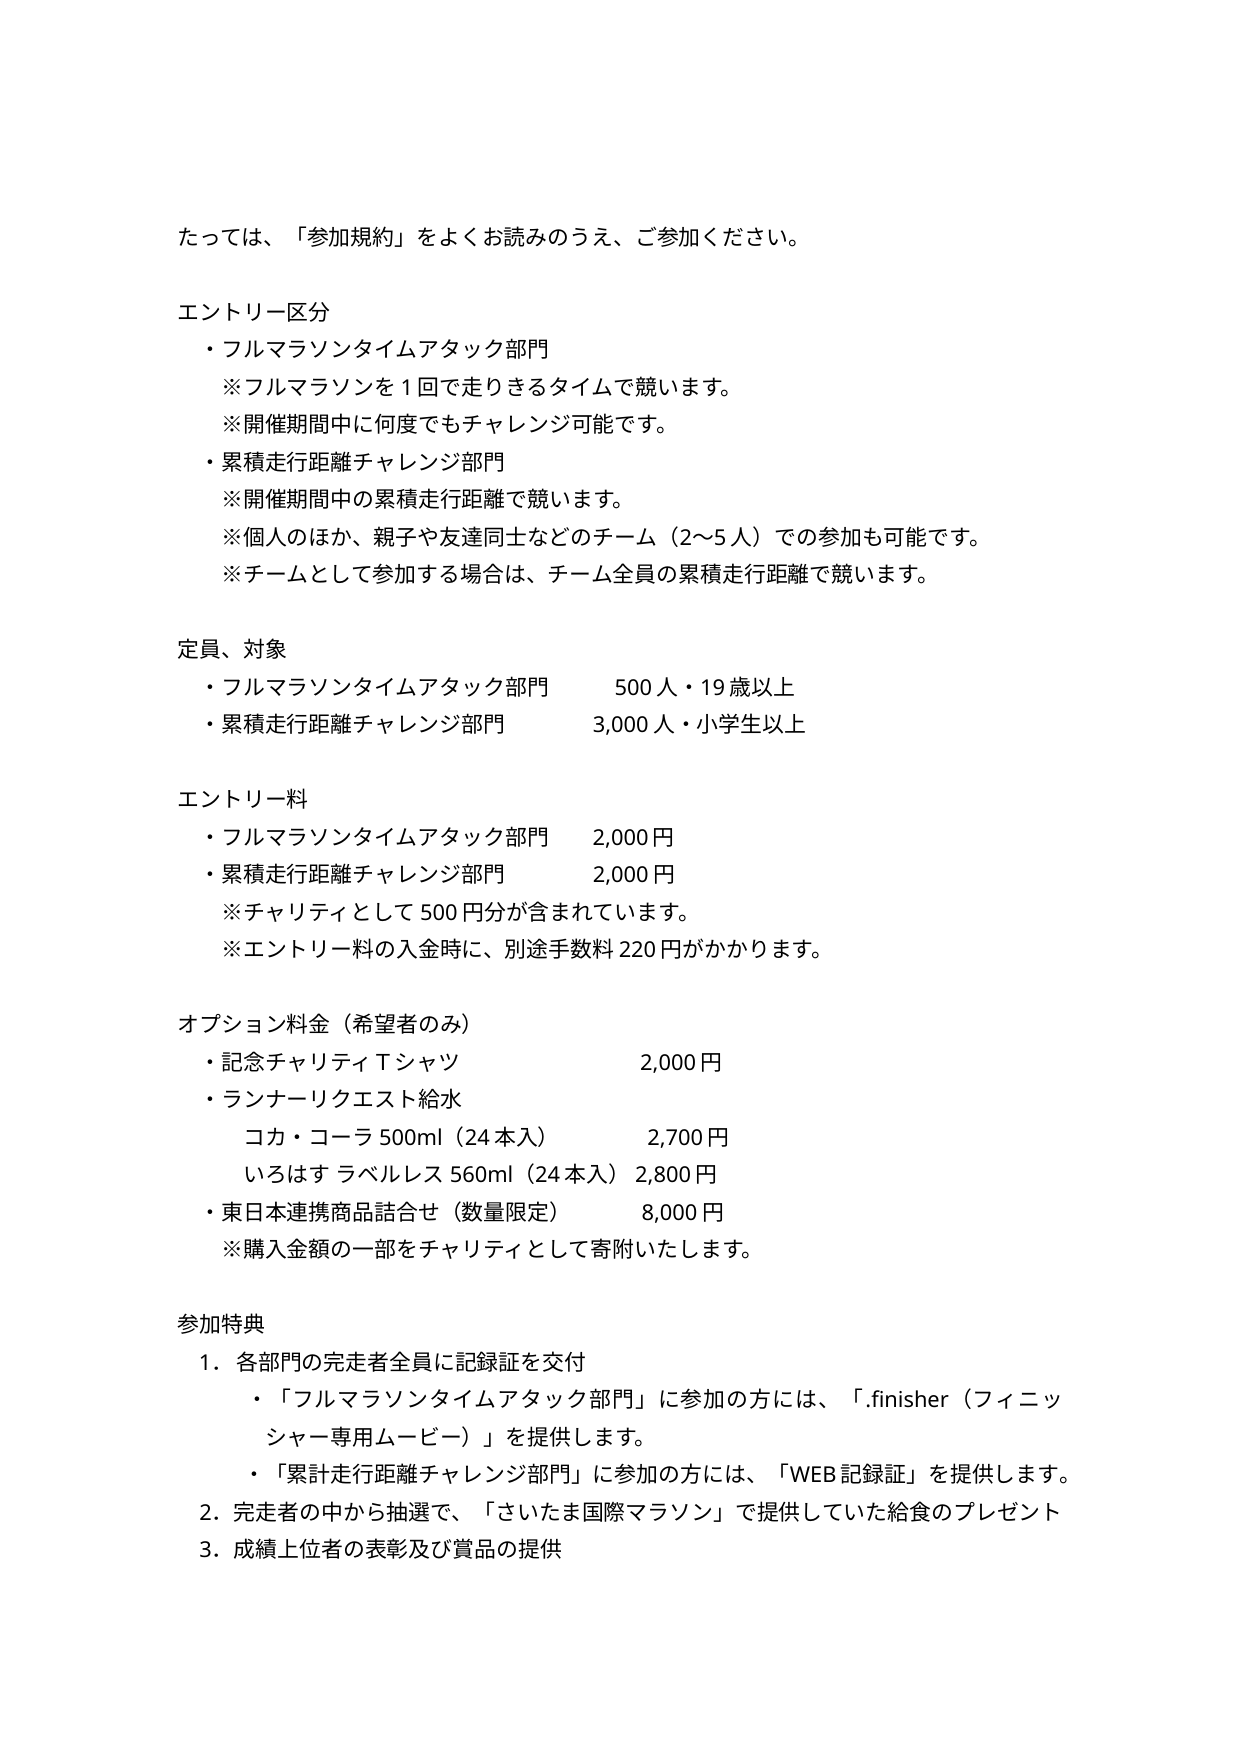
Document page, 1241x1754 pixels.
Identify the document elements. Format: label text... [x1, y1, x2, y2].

text エントリー区分 [177, 292, 1063, 329]
text ・ランナーリクエスト給水 [177, 1079, 1063, 1117]
text ・「フルマラソンタイムアタック部門」に参加の方には、「.finisher（フィニッシャー専用ムービー）」を提供します。 [177, 1379, 1063, 1454]
text ※開催期間中に何度でもチャレンジ可能です。 [177, 404, 1063, 442]
text ・記念チャリティＴシャツ 2,000円 [177, 1042, 1063, 1079]
text ※チームとして参加する場合は、チーム全員の累積走行距離で競います。 [177, 554, 1063, 592]
text 3．成績上位者の表彰及び賞品の提供 [177, 1529, 1063, 1567]
text オプション料金（希望者のみ） [177, 1004, 1063, 1042]
text エントリー料 [177, 779, 1063, 817]
text ※購入金額の一部をチャリティとして寄附いたします。 [177, 1229, 1063, 1267]
text ※個人のほか、親子や友達同士などのチーム（2～5人）での参加も可能です。 [177, 517, 1063, 554]
text 定員、対象 [177, 629, 1063, 667]
text ・フルマラソンタイムアタック部門 [177, 329, 1063, 367]
text 参加特典 [177, 1304, 1063, 1342]
text ・累積走行距離チャレンジ部門 3,000人・小学生以上 [177, 704, 1063, 742]
text 2．完走者の中から抽選で、「さいたま国際マラソン」で提供していた給食のプレゼント [177, 1492, 1063, 1529]
text ※開催期間中の累積走行距離で競います。 [177, 479, 1063, 517]
text ・フルマラソンタイムアタック部門 500人・19歳以上 [177, 667, 1063, 704]
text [177, 217, 1063, 254]
text ・「累計走行距離チャレンジ部門」に参加の方には、「WEB記録証」を提供します。 [177, 1454, 1063, 1492]
text ・東日本連携商品詰合せ（数量限定） 8,000円 [177, 1192, 1063, 1229]
text ※チャリティとして500円分が含まれています。 [177, 892, 1063, 929]
list 各部門の完走者全員に記録証を交付 [198, 1342, 1063, 1379]
text ※フルマラソンを1回で走りきるタイムで競います。 [177, 367, 1063, 404]
text ・フルマラソンタイムアタック部門 2,000円 [177, 817, 1063, 854]
text ・累積走行距離チャレンジ部門 2,000円 [177, 854, 1063, 892]
text ・累積走行距離チャレンジ部門 [177, 442, 1063, 479]
text いろはす ラベルレス 560ml（24本入） 2,800円 [177, 1154, 1063, 1192]
text ※エントリー料の入金時に、別途手数料220円がかかります。 [177, 929, 1063, 967]
text コカ・コーラ 500ml（24本入） 2,700円 [177, 1117, 1063, 1154]
